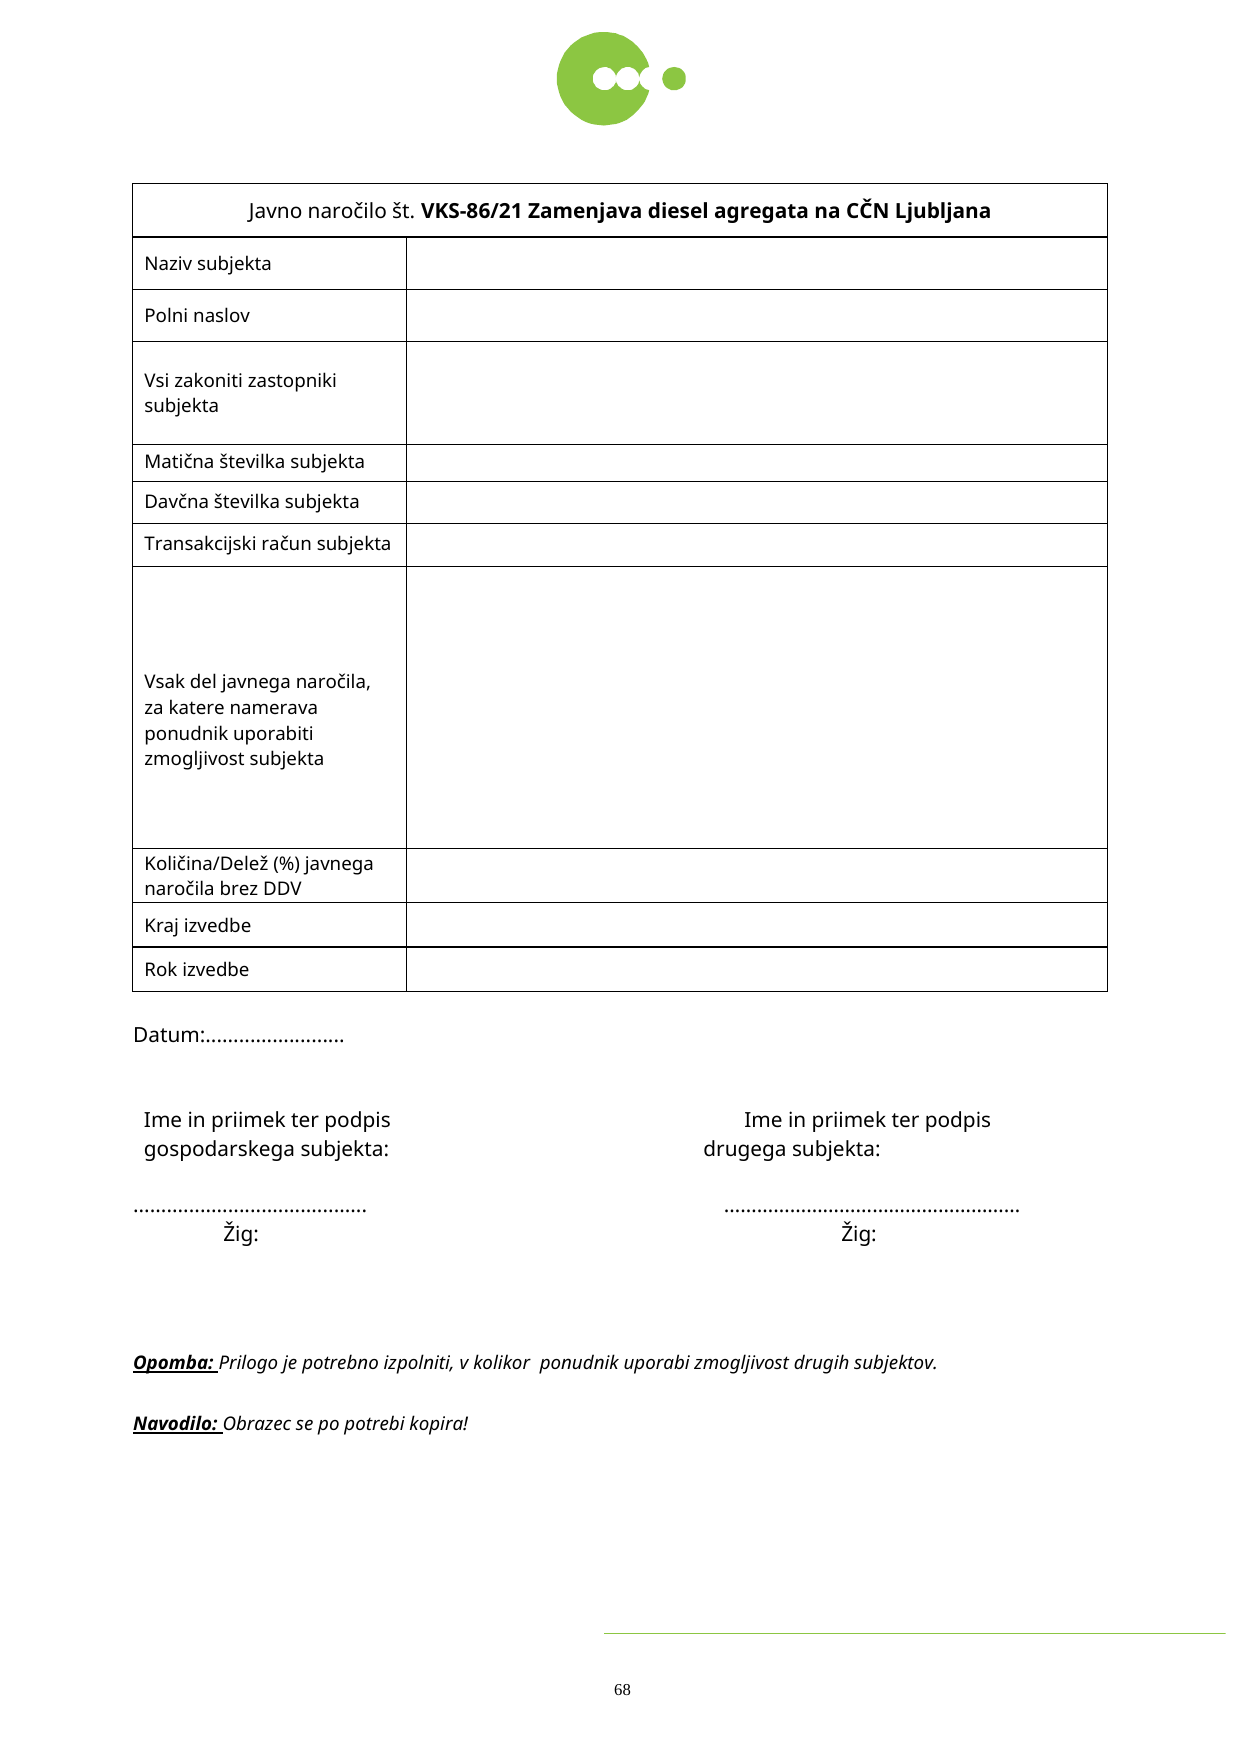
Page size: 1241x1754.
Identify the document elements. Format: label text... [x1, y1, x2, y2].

text Žig: Žig: [133, 1219, 1107, 1247]
table_cell [407, 524, 1107, 566]
table_cell Vsak del javnega naročila, za katere namerava ponudnik uporabiti zmogljivost subjekta [133, 567, 406, 847]
text gospodarskega subjekta: drugega subjekta: [133, 1134, 1107, 1162]
text Opomba: Prilogo je potrebno izpolniti, v kolikor ponudnik uporabi zmogljivost drugih subjektov. [133, 1349, 1107, 1375]
table_cell Matična številka subjekta [133, 445, 406, 481]
table_cell Rok izvedbe [133, 948, 406, 991]
text Navodilo: Obrazec se po potrebi kopira! [133, 1411, 1107, 1436]
text Ime in priimek ter podpis Ime in priimek ter podpis [133, 1105, 1107, 1134]
table_cell [407, 290, 1107, 341]
table_header Javno naročilo št. VKS-86/21 Zamenjava diesel agregata na CČN Ljubljana [133, 184, 1107, 236]
table_cell [407, 482, 1107, 523]
text Datum:......................... [133, 1020, 1107, 1048]
table_cell Kraj izvedbe [133, 903, 406, 946]
table_cell Naziv subjekta [133, 238, 406, 288]
table_cell Polni naslov [133, 290, 406, 341]
text .......................................... ……………………………………………… [133, 1191, 1107, 1219]
table_cell Transakcijski račun subjekta [133, 524, 406, 566]
table_cell Količina/Delež (%) javnega naročila brez DDV [133, 849, 406, 902]
table_cell [407, 567, 1107, 847]
table_cell [407, 342, 1107, 444]
table_cell Vsi zakoniti zastopniki subjekta [133, 342, 406, 444]
table_cell [407, 903, 1107, 946]
table_cell Davčna številka subjekta [133, 482, 406, 523]
table_cell [407, 445, 1107, 481]
table_cell [407, 948, 1107, 991]
table_cell [407, 849, 1107, 902]
table_cell [407, 238, 1107, 288]
